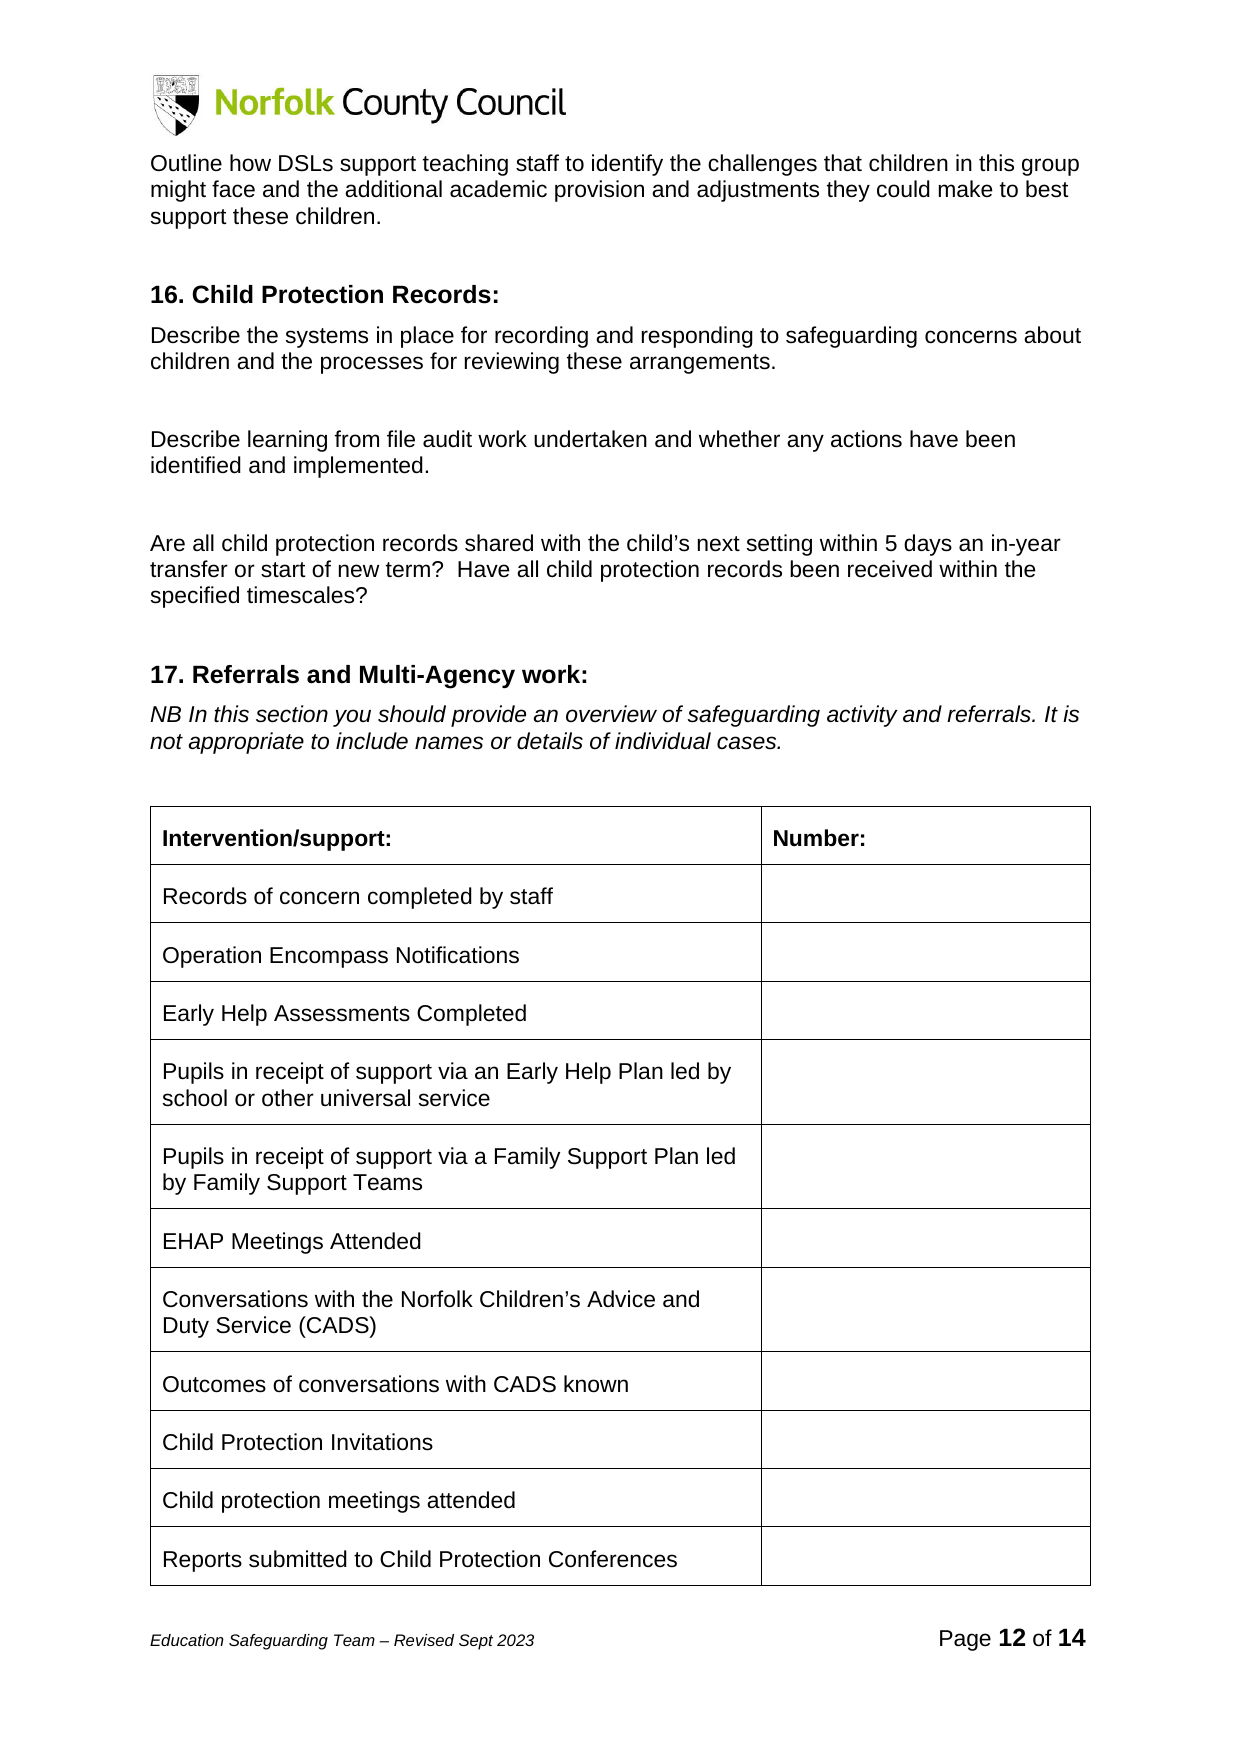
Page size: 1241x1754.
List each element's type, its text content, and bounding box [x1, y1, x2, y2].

table_cell [762, 1209, 1090, 1267]
table_cell [762, 982, 1090, 1039]
list Child Protection Records: [150, 280, 1090, 309]
table_cell [762, 1268, 1090, 1351]
table_cell Child Protection Invitations [151, 1411, 761, 1468]
text Describe the systems in place for recording and responding to safeguarding concerns about children and the processes for reviewing these arrangements. [150, 322, 1090, 374]
table_cell Pupils in receipt of support via a Family Support Plan led by Family Support Teams [151, 1125, 761, 1208]
table_cell [762, 1411, 1090, 1468]
table_cell [762, 865, 1090, 922]
text Are all child protection records shared with the child’s next setting within 5 days an in-year transfer or start of new term? Have all child protection records been received within the specified timescales? [150, 530, 1090, 609]
table_cell Outcomes of conversations with CADS known [151, 1352, 761, 1409]
text NB In this section you should provide an overview of safeguarding activity and referrals. It is not appropriate to include names or details of individual cases. [150, 701, 1090, 754]
table_cell EHAP Meetings Attended [151, 1209, 761, 1267]
table_header Number: [762, 807, 1090, 864]
table_cell [762, 1352, 1090, 1409]
table_cell [762, 1125, 1090, 1208]
table_cell Child protection meetings attended [151, 1469, 761, 1526]
table_cell Operation Encompass Notifications [151, 923, 761, 981]
table_cell [762, 923, 1090, 981]
table_cell Records of concern completed by staff [151, 865, 761, 922]
table_cell Conversations with the Norfolk Children’s Advice and Duty Service (CADS) [151, 1268, 761, 1351]
table_cell Reports submitted to Child Protection Conferences [151, 1527, 761, 1584]
text Outline how DSLs support teaching staff to identify the challenges that children in this group might face and the additional academic provision and adjustments they could make to best support these children. [150, 150, 1090, 229]
table_cell [762, 1527, 1090, 1584]
table_cell Early Help Assessments Completed [151, 982, 761, 1039]
picture [150, 73, 569, 137]
text Describe learning from file audit work undertaken and whether any actions have been identified and implemented. [150, 426, 1090, 478]
table_header Intervention/support: [151, 807, 761, 864]
table_cell Pupils in receipt of support via an Early Help Plan led by school or other universal service [151, 1040, 761, 1123]
table_cell [762, 1469, 1090, 1526]
list Referrals and Multi-Agency work: [150, 660, 1090, 689]
table_cell [762, 1040, 1090, 1123]
